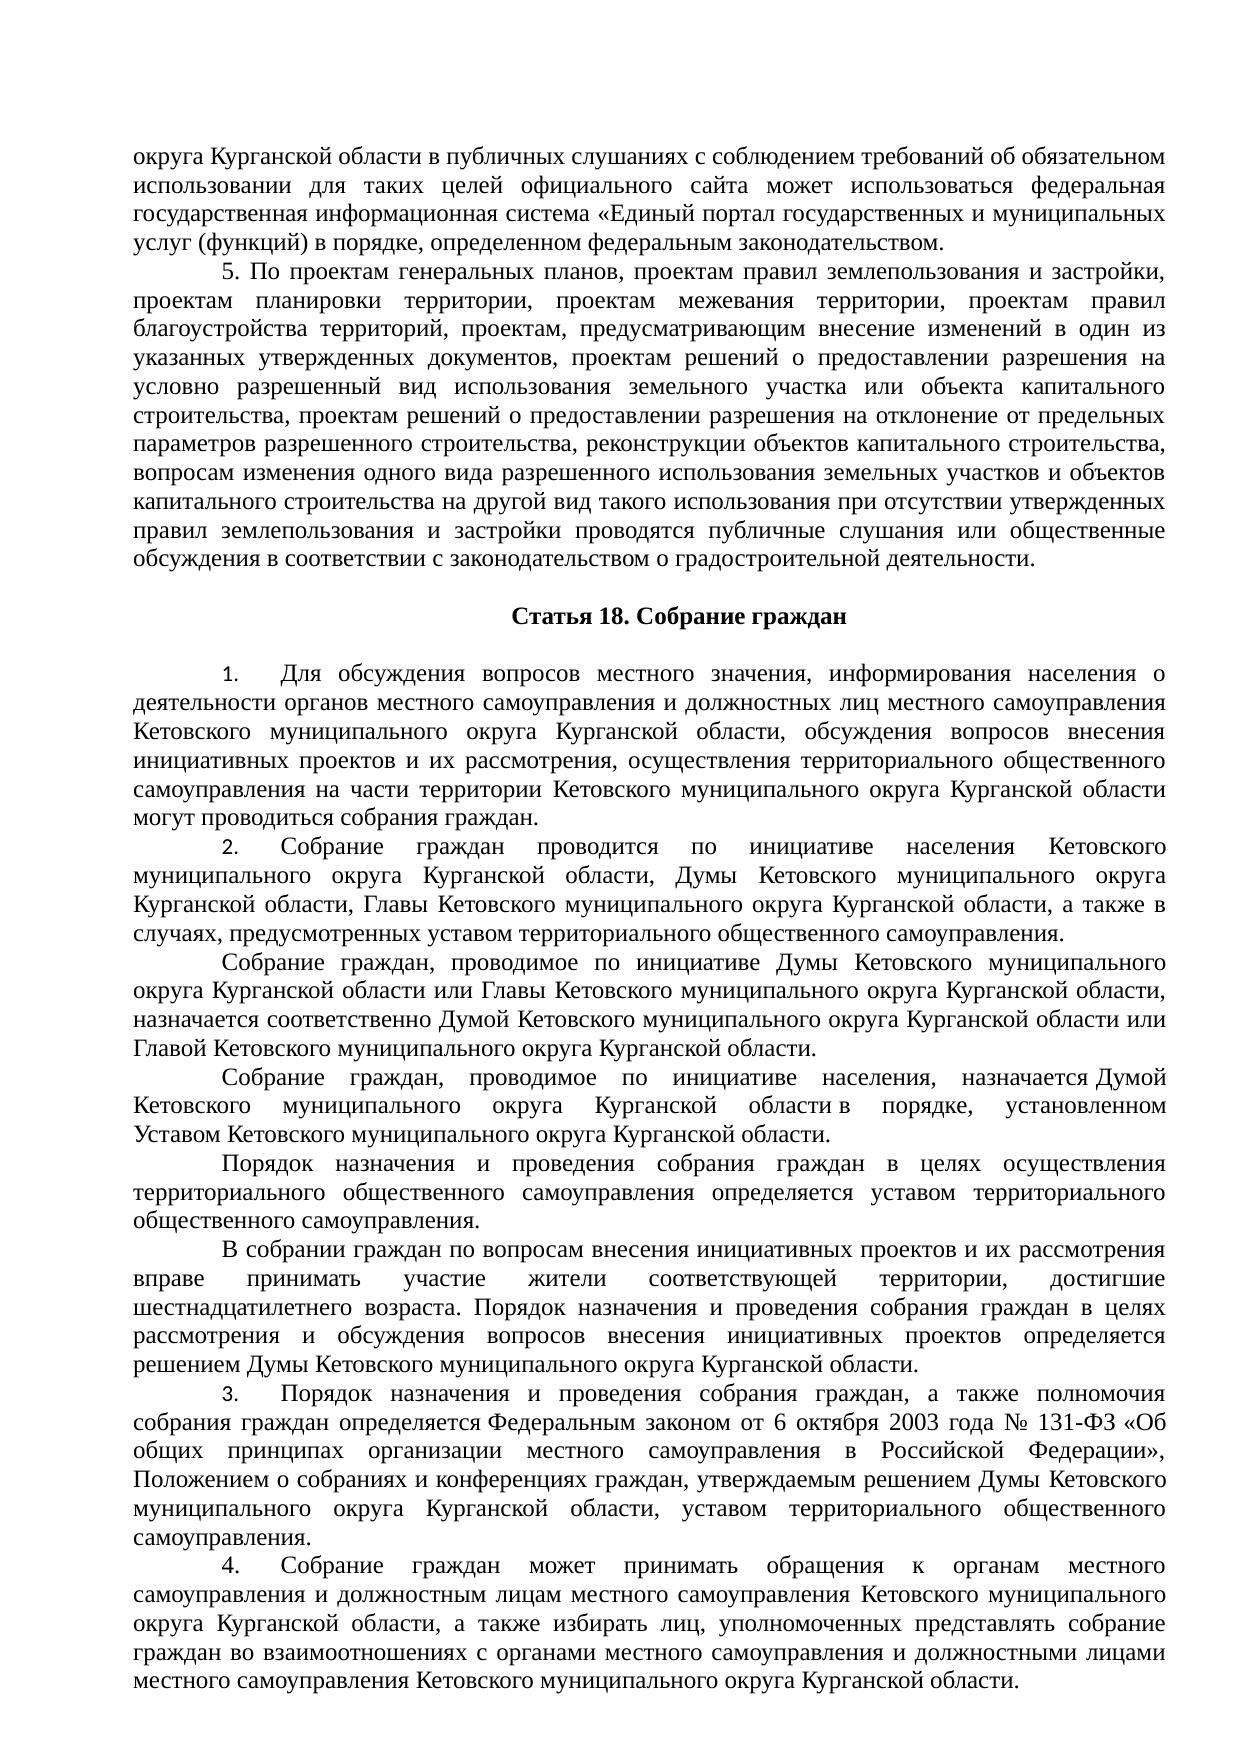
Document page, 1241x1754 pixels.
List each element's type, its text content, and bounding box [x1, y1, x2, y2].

text Порядок назначения и проведения собрания граждан в целях осуществления территориального общественного самоуправления определяется уставом территориального общественного самоуправления. [133, 1148, 1166, 1234]
list Собрание граждан проводится по инициативе населения Кетовского муниципального округа Курганской области, Думы Кетовского муниципального округа Курганской области, Главы Кетовского муниципального округа Курганской области, а также в случаях, предусмотренных уставом территориального общественного самоуправления. [133, 831, 1166, 947]
list Собрание граждан может принимать обращения к органам местного самоуправления и должностным лицам местного самоуправления Кетовского муниципального округа Курганской области, а также избирать лиц, уполномоченных представлять собрание граждан во взаимоотношениях с органами местного самоуправления и должностными лицами местного самоуправления Кетовского муниципального округа Курганской области. [133, 1551, 1166, 1694]
text Собрание граждан, проводимое по инициативе Думы Кетовского муниципального округа Курганской области или Главы Кетовского муниципального округа Курганской области, назначается соответственно Думой Кетовского муниципального округа Курганской области или Главой Кетовского муниципального округа Курганской области. [133, 947, 1166, 1062]
list Для обсуждения вопросов местного значения, информирования населения о деятельности органов местного самоуправления и должностных лиц местного самоуправления Кетовского муниципального округа Курганской области, обсуждения вопросов внесения инициативных проектов и их рассмотрения, осуществления территориального общественного самоуправления на части территории Кетовского муниципального округа Курганской области могут проводиться собрания граждан. [133, 658, 1166, 831]
text В собрании граждан по вопросам внесения инициативных проектов и их рассмотрения вправе принимать участие жители соответствующей территории, достигшие шестнадцатилетнего возраста. Порядок назначения и проведения собрания граждан в целях рассмотрения и обсуждения вопросов внесения инициативных проектов определяется решением Думы Кетовского муниципального округа Курганской области. [133, 1234, 1166, 1378]
text Статья 18. Собрание граждан [133, 601, 1166, 630]
text Собрание граждан, проводимое по инициативе населения, назначается Думой Кетовского муниципального округа Курганской области в порядке, установленном Уставом Кетовского муниципального округа Курганской области. [133, 1062, 1166, 1148]
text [133, 141, 1166, 256]
text 5. По проектам генеральных планов, проектам правил землепользования и застройки, проектам планировки территории, проектам межевания территории, проектам правил благоустройства территорий, проектам, предусматривающим внесение изменений в один из указанных утвержденных документов, проектам решений о предоставлении разрешения на условно разрешенный вид использования земельного участка или объекта капитального строительства, проектам решений о предоставлении разрешения на отклонение от предельных параметров разрешенного строительства, реконструкции объектов капитального строительства, вопросам изменения одного вида разрешенного использования земельных участков и объектов капитального строительства на другой вид такого использования при отсутствии утвержденных правил землепользования и застройки проводятся публичные слушания или общественные обсуждения в соответствии с законодательством о градостроительной деятельности. [133, 256, 1166, 572]
list Порядок назначения и проведения собрания граждан, а также полномочия собрания граждан определяется Федеральным законом от 6 октября 2003 года № 131-ФЗ «Об общих принципах организации местного самоуправления в Российской Федерации», Положением о собраниях и конференциях граждан, утверждаемым решением Думы Кетовского муниципального округа Курганской области, уставом территориального общественного самоуправления. [133, 1378, 1166, 1551]
